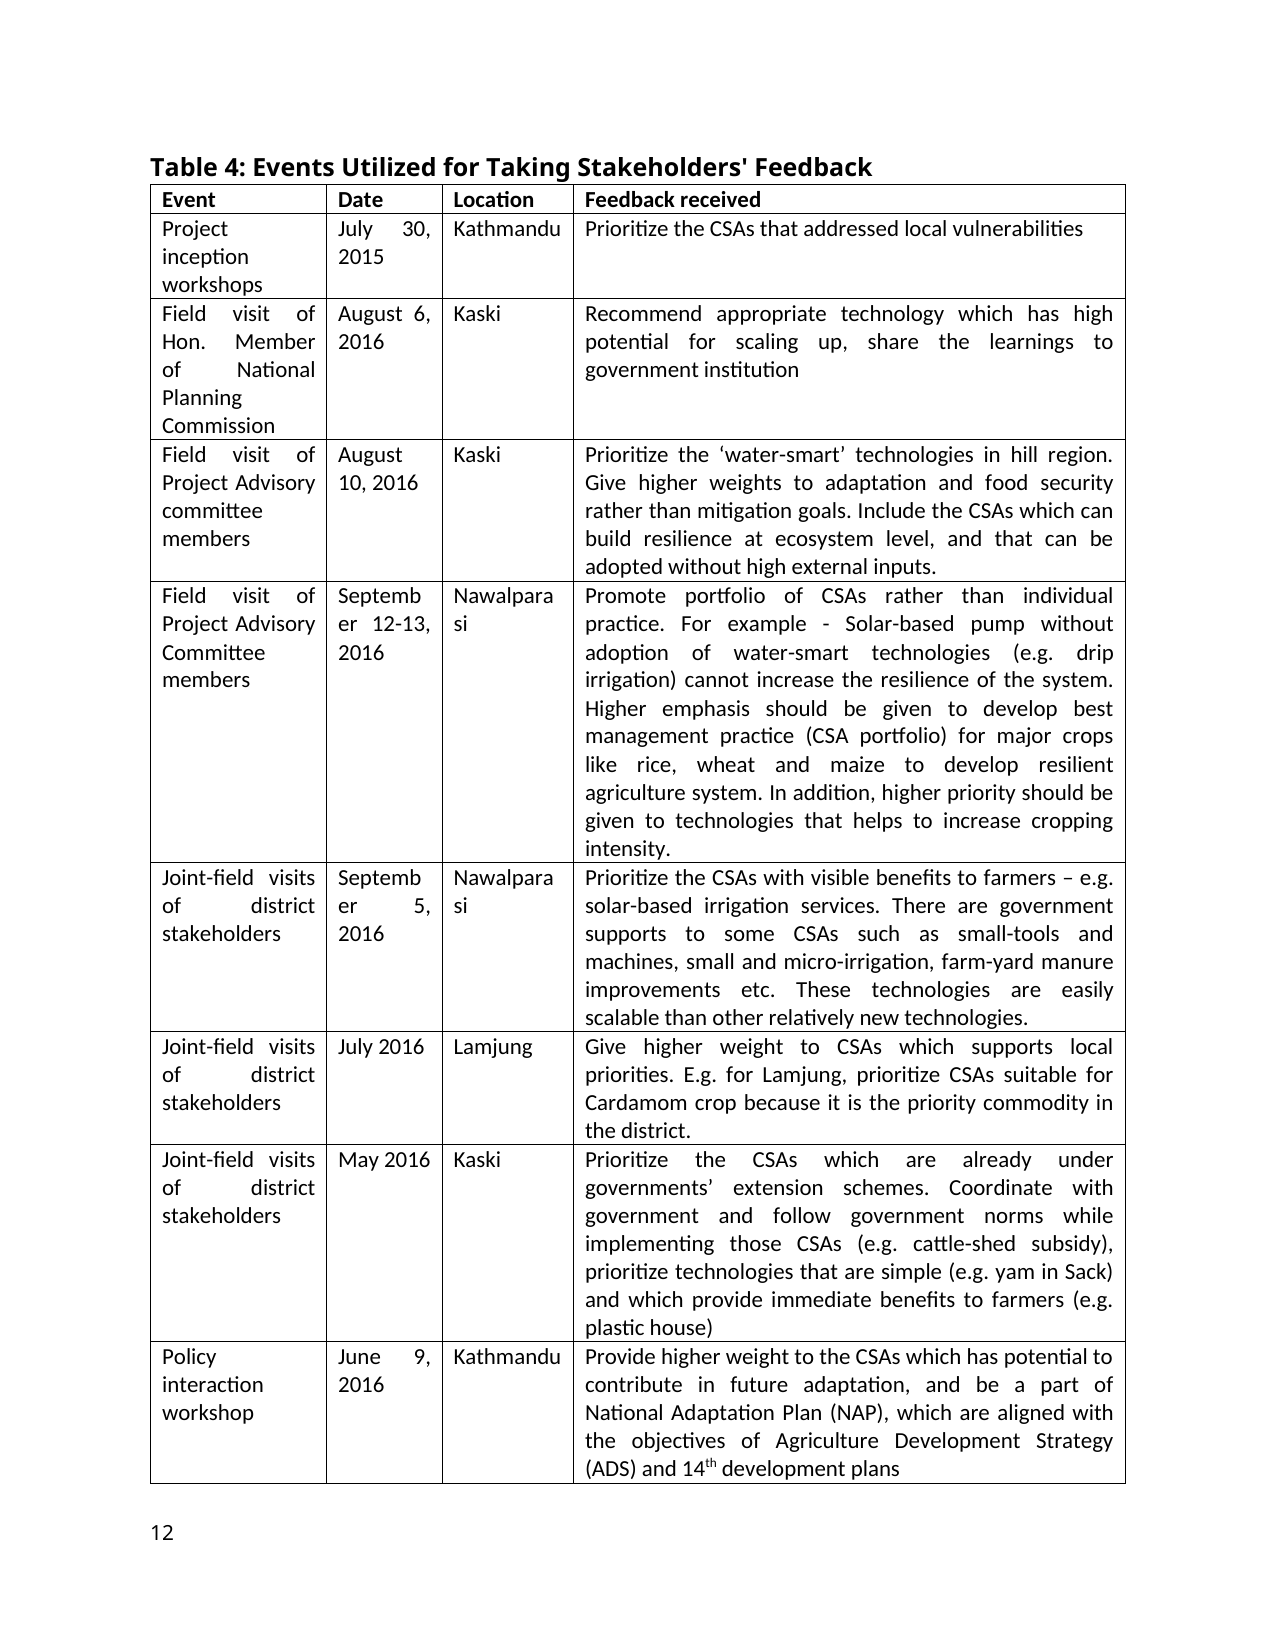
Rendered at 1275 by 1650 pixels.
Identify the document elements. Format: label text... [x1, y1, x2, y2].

table_cell Nawalparasi [443, 863, 573, 1031]
table_cell Prioritize the CSAs with visible benefits to farmers – e.g. solar-based irrigation services. There are government supports to some CSAs such as small-tools and machines, small and micro-irrigation, farm-yard manure improvements etc. These technologies are easily scalable than other relatively new technologies. [574, 863, 1125, 1031]
table_cell Field visit of Hon. Member of National Planning Commission [151, 299, 326, 439]
table_cell Field visit of Project Advisory Committee members [151, 582, 326, 862]
table_cell Promote portfolio of CSAs rather than individual practice. For example - Solar-based pump without adoption of water-smart technologies (e.g. drip irrigation) cannot increase the resilience of the system. Higher emphasis should be given to develop best management practice (CSA portfolio) for major crops like rice, wheat and maize to develop resilient agriculture system. In addition, higher priority should be given to technologies that helps to increase cropping intensity. [574, 582, 1125, 862]
table_cell Joint-field visits of district stakeholders [151, 1032, 326, 1144]
table_cell Kathmandu [443, 1342, 573, 1482]
table_cell September 5, 2016 [327, 863, 442, 1031]
table_cell August 6, 2016 [327, 299, 442, 439]
table_cell September 12-13, 2016 [327, 582, 442, 862]
table_cell Provide higher weight to the CSAs which has potential to contribute in future adaptation, and be a part of National Adaptation Plan (NAP), which are aligned with the objectives of Agriculture Development Strategy (ADS) and 14th development plans [574, 1342, 1125, 1482]
table_cell Prioritize the ‘water-smart’ technologies in hill region. Give higher weights to adaptation and food security rather than mitigation goals. Include the CSAs which can build resilience at ecosystem level, and that can be adopted without high external inputs. [574, 440, 1125, 581]
table_header Event [151, 185, 326, 213]
table_cell June 9, 2016 [327, 1342, 442, 1482]
table_cell Joint-field visits of district stakeholders [151, 1145, 326, 1341]
table_cell Policy interaction workshop [151, 1342, 326, 1482]
table_cell July 2016 [327, 1032, 442, 1144]
table_cell Field visit of Project Advisory committee members [151, 440, 326, 581]
table_header Date [327, 185, 442, 213]
table_cell Give higher weight to CSAs which supports local priorities. E.g. for Lamjung, prioritize CSAs suitable for Cardamom crop because it is the priority commodity in the district. [574, 1032, 1125, 1144]
table_cell Lamjung [443, 1032, 573, 1144]
table_cell Kaski [443, 440, 573, 581]
table_cell May 2016 [327, 1145, 442, 1341]
table_cell Project inception workshops [151, 214, 326, 298]
table_cell Prioritize the CSAs that addressed local vulnerabilities [574, 214, 1125, 298]
table_cell Nawalparasi [443, 582, 573, 862]
table_cell Kaski [443, 299, 573, 439]
table_cell Kaski [443, 1145, 573, 1341]
table_cell Joint-field visits of district stakeholders [151, 863, 326, 1031]
text Table 4: Events Utilized for Taking Stakeholders' Feedback [150, 150, 1125, 184]
table_cell Recommend appropriate technology which has high potential for scaling up, share the learnings to government institution [574, 299, 1125, 439]
table_cell Prioritize the CSAs which are already under governments’ extension schemes. Coordinate with government and follow government norms while implementing those CSAs (e.g. cattle-shed subsidy), prioritize technologies that are simple (e.g. yam in Sack) and which provide immediate benefits to farmers (e.g. plastic house) [574, 1145, 1125, 1341]
table_header Location [443, 185, 573, 213]
table_header Feedback received [574, 185, 1125, 213]
table_cell August 10, 2016 [327, 440, 442, 581]
table_cell Kathmandu [443, 214, 573, 298]
table_cell July 30, 2015 [327, 214, 442, 298]
